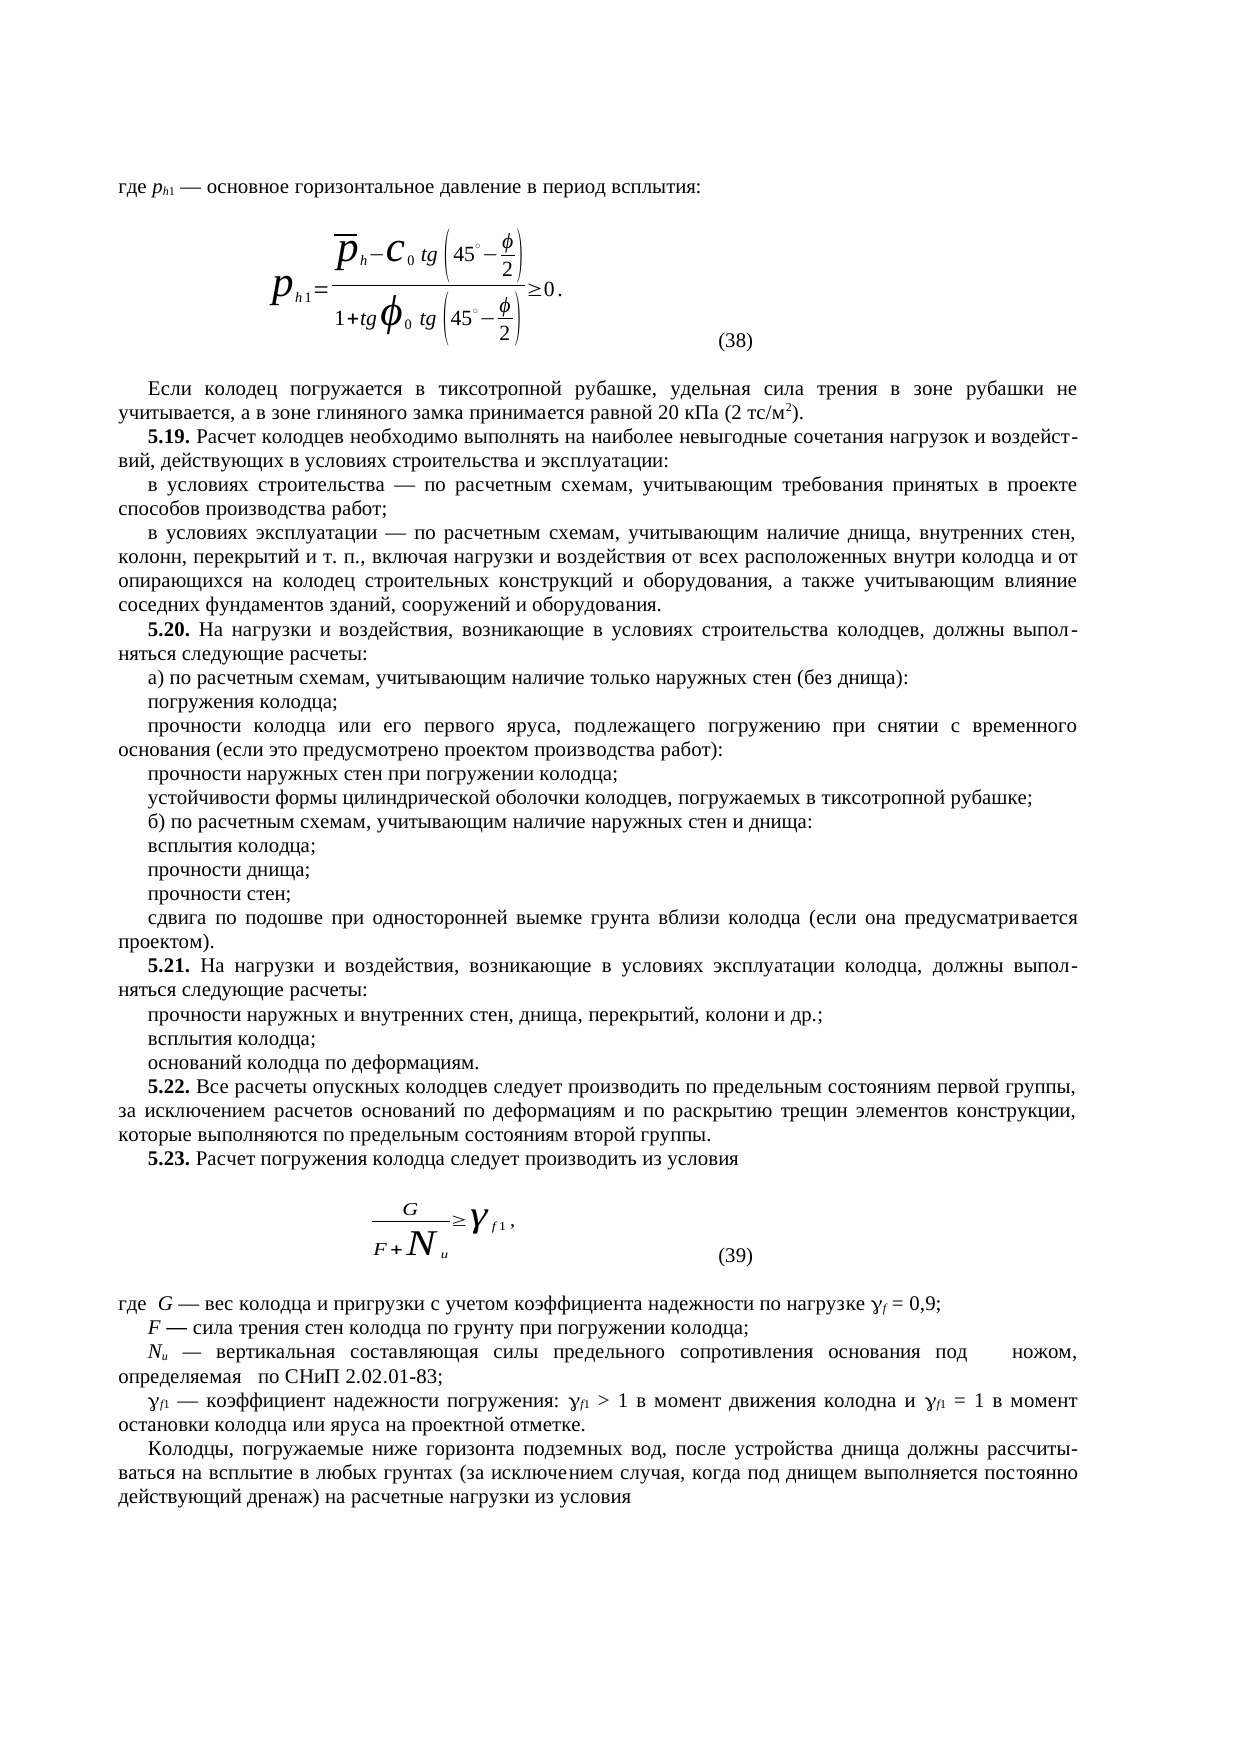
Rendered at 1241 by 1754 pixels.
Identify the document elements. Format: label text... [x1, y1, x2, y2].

text прочности днища; [118, 857, 1078, 881]
text 5.23. Расчет погружения колодца следует производить из условия [118, 1146, 1078, 1170]
text прочности наружных стен при погружении колодца; [118, 761, 1078, 785]
text в условиях строительства — по расчетным схемам, учитывающим требования принятых в проекте способов производства работ; [118, 472, 1078, 520]
text где ph1 — основное горизонтальное давление в период всплытия: [118, 174, 1078, 198]
text Если колодец погружается в тиксотропной рубашке, удельная сила трения в зоне рубашки не учитывается, а в зоне глиняного замка принимается равной 20 кПа (2 тс/м2). [118, 376, 1078, 424]
text всплытия колодца; [118, 1025, 1078, 1049]
text прочности стен; [118, 881, 1078, 905]
text Колодцы, погружаемые ниже горизонта подземных вод, после устройства днища должны рассчитываться на всплытие в любых грунтах (за исключением случая, когда под днищем выполняется постоянно действующий дренаж) на расчетные нагрузки из условия [118, 1436, 1078, 1508]
text 5.22. Все расчеты опускных колодцев следует производить по предельным состояниям первой группы, за исключением расчетов оснований по деформациям и по раскрытию трещин элементов конструкции, которые выполняются по предельным состояниям второй группы. [118, 1073, 1078, 1146]
text а) по расчетным схемам, учитывающим наличие только наружных стен (без днища): [118, 664, 1078, 688]
text устойчивости формы цилиндрической оболочки колодцев, погружаемых в тиксотропной рубашке; [118, 785, 1078, 809]
text в условиях эксплуатации — по расчетным схемам, учитывающим наличие днища, внутренних стен, колонн, перекрытий и т. п., включая нагрузки и воздействия от всех расположенных внутри колодца и от опирающихся на колодец строительных конструкций и оборудования, а также учитывающим влияние соседних фундаментов зданий, сооружений и оборудования. [118, 520, 1078, 616]
text 5.20. На нагрузки и воздействия, возникающие в условиях строительства колодцев, должны выполняться следующие расчеты: [118, 616, 1078, 664]
text 5.21. На нагрузки и воздействия, возникающие в условиях эксплуатации колодца, должны выполняться следующие расчеты: [118, 953, 1078, 1001]
text прочности колодца или его первого яруса, подлежащего погружению при снятии с временного основания (если это предусмотрено проектом производства работ): [118, 713, 1078, 761]
text (38) [193, 222, 1078, 352]
text всплытия колодца; [118, 833, 1078, 857]
text F сила трения стен колодца по грунту при погружении колодца; [118, 1315, 1078, 1339]
text Nu — вертикальная составляющая силы предельного сопротивления основания под ножом, определяемая по СНиП 2.02.01-83; [118, 1339, 1078, 1387]
text (39) [268, 1194, 1078, 1267]
text сдвига по подошве при односторонней выемке грунта вблизи колодца (если она предусматривается проектом). [118, 905, 1078, 953]
text б) по расчетным схемам, учитывающим наличие наружных стен и днища: [118, 809, 1078, 833]
text оснований колодца по деформациям. [118, 1049, 1078, 1073]
text погружения колодца; [118, 688, 1078, 713]
text прочности наружных и внутренних стен, днища, перекрытий, колони и др.; [118, 1001, 1078, 1025]
text 5.19. Расчет колодцев необходимо выполнять на наиболее невыгодные сочетания нагрузок и воздействий, действующих в условиях строительства и эксплуатации: [118, 424, 1078, 472]
text f1 — коэффициент надежности погружения: f1 > 1 в момент движения колодна и f1 = 1 в момент остановки колодца или яруса на проектной отметке. [118, 1387, 1078, 1436]
text где G — вес колодца и пригрузки с учетом коэффициента надежности по нагрузке f = 0,9; [118, 1291, 1078, 1315]
